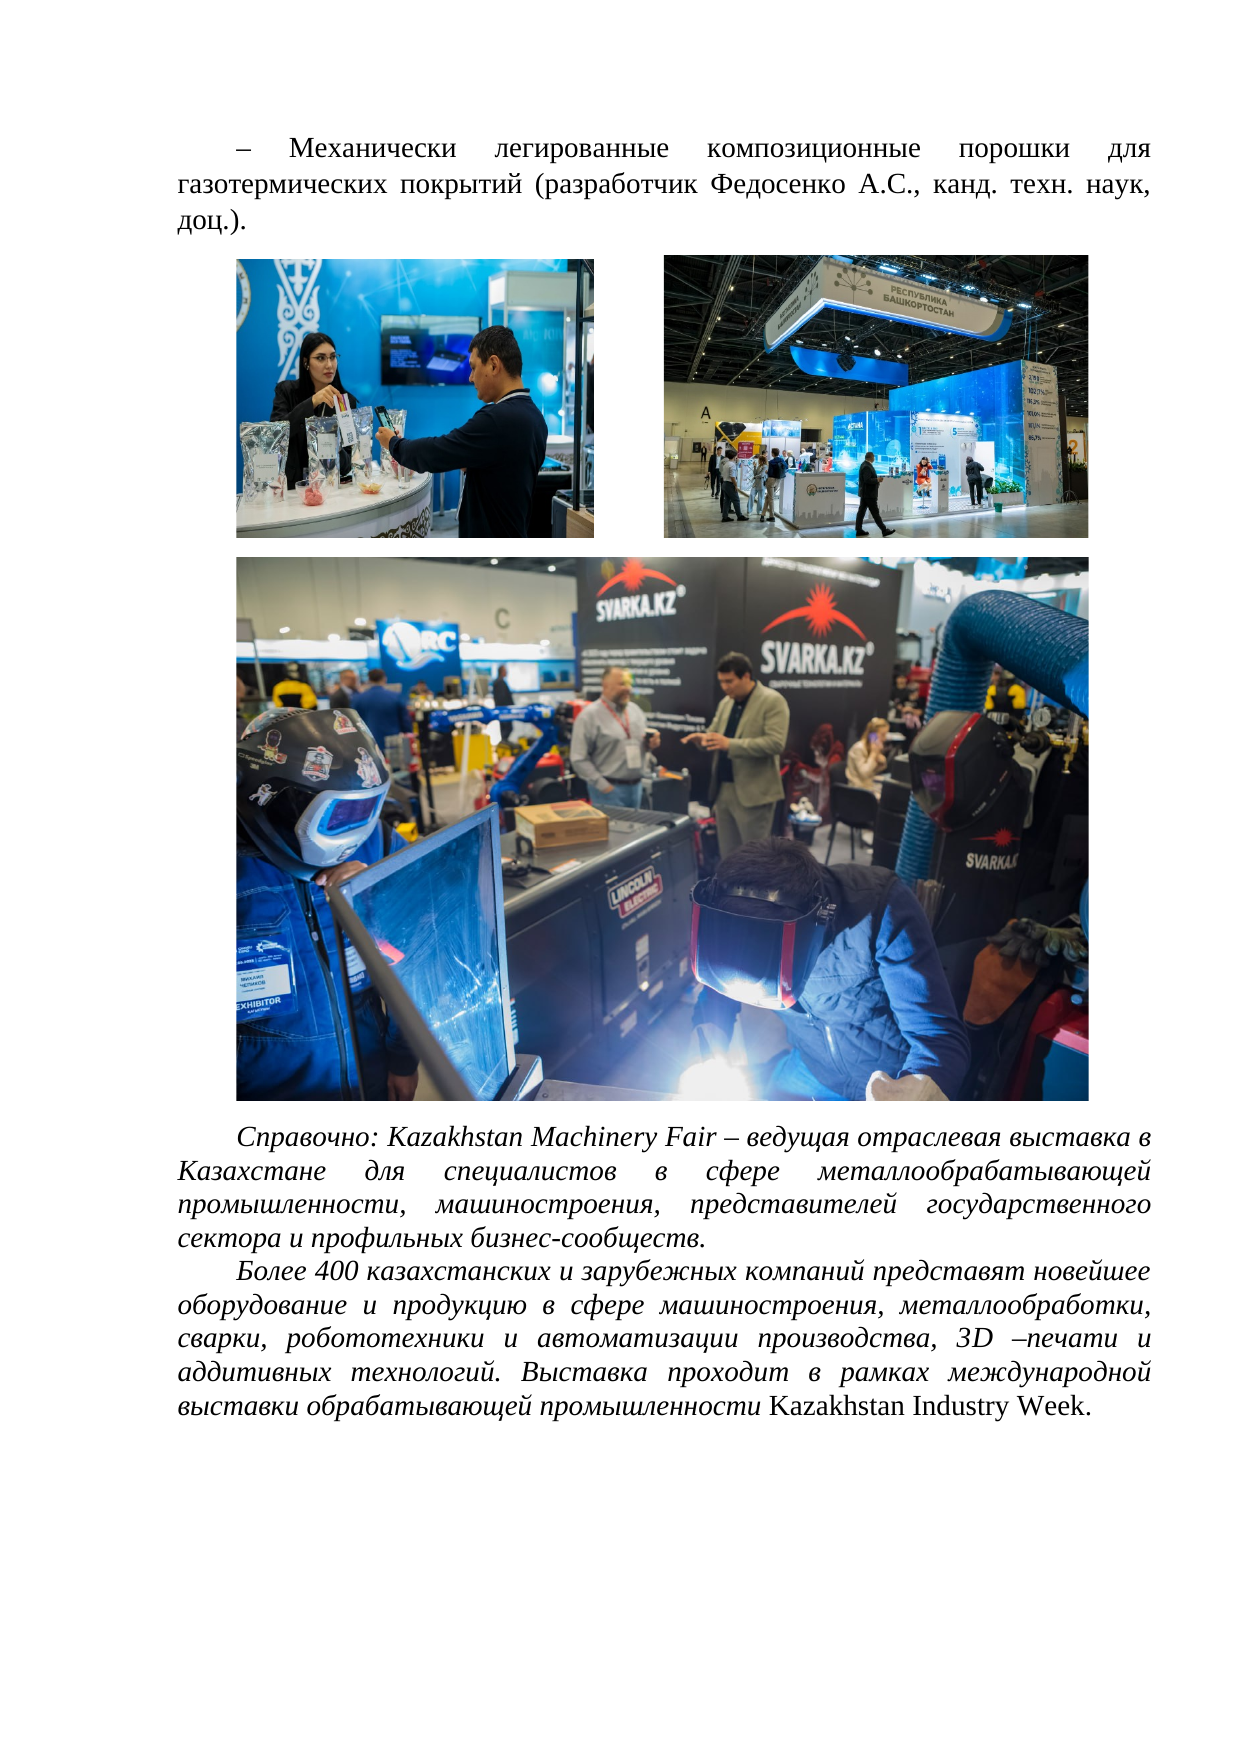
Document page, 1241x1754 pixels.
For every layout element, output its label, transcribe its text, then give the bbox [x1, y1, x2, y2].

picture [236, 557, 1089, 1101]
picture [327, 259, 479, 311]
picture [236, 259, 594, 538]
picture [236, 259, 258, 331]
picture [663, 255, 1089, 538]
text – Механически легированные композиционные порошки для газотермических покрытий (разработчик Федосенко А.С., канд. техн. наук, доц.). [177, 130, 1152, 236]
text Справочно: Kazakhstan Machinery Fair – ведущая отраслевая выставка в Казахстане для специалистов в сфере металлообрабатывающей промышленности, машиностроения, представителей государственного сектора и профильных бизнес-сообществ. [177, 1119, 1152, 1253]
text Более 400 казахстанских и зарубежных компаний представят новейшее оборудование и продукцию в сфере машиностроения, металлообработки, сварки, робототехники и автоматизации производства, 3D –печати и аддитивных технологий. Выставка проходит в рамках международной выставки обрабатывающей промышленности Kazakhstan Industry Week. [177, 1253, 1152, 1421]
picture [1011, 651, 1020, 656]
